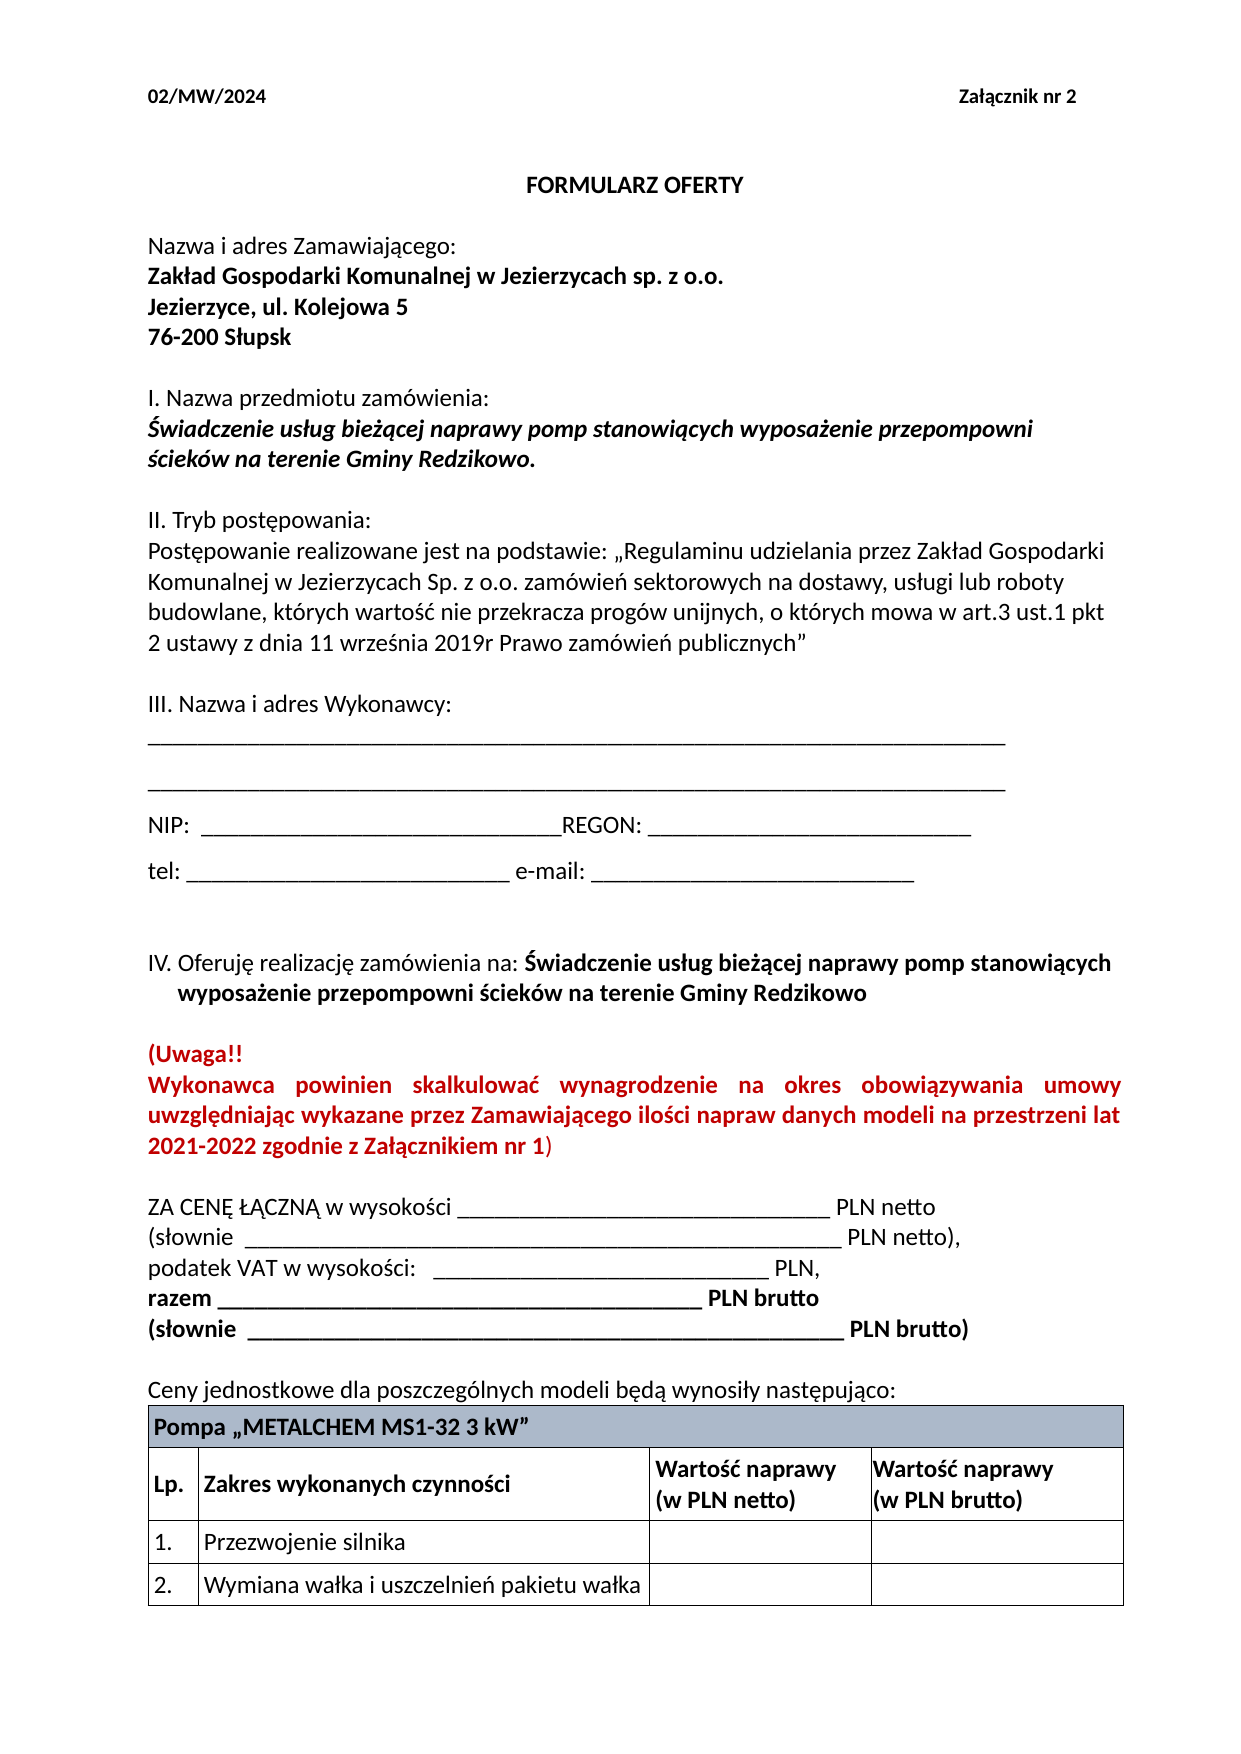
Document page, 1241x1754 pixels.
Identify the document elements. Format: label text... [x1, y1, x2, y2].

text Wykonawca powinien skalkulować wynagrodzenie na okres obowiązywania umowy uwzględniając wykazane przez Zamawiającego ilości napraw danych modeli na przestrzeni lat 2021-2022 zgodnie z Załącznikiem nr 1) [148, 1069, 1122, 1161]
text Nazwa i adres Zamawiającego: [148, 230, 1122, 260]
table_cell Lp. [149, 1448, 198, 1520]
text IV. Oferuję realizację zamówienia na: Świadczenie usług bieżącej naprawy pomp stanowiących wyposażenie przepompowni ścieków na terenie Gminy Redzikowo [148, 947, 1122, 1008]
text (słownie ________________________________________________ PLN netto), [148, 1222, 1122, 1252]
text Jezierzyce, ul. Kolejowa 5 [148, 291, 1122, 321]
text (Uwaga!! [148, 1038, 1122, 1069]
text Świadczenie usług bieżącej naprawy pomp stanowiących wyposażenie przepompowni ścieków na terenie Gminy Redzikowo. [148, 413, 1122, 474]
table_cell 2. [149, 1564, 198, 1605]
text I. Nazwa przedmiotu zamówienia: [148, 382, 1122, 413]
table_cell [650, 1564, 871, 1605]
table_cell Zakres wykonanych czynności [199, 1448, 649, 1520]
text Ceny jednostkowe dla poszczególnych modeli będą wynosiły następująco: [148, 1374, 1122, 1405]
table_cell Wymiana wałka i uszczelnień pakietu wałka [199, 1564, 649, 1605]
table_cell 1. [149, 1521, 198, 1563]
table_header Pompa „METALCHEM MS1-32 3 kW” [149, 1406, 1123, 1447]
table_cell Wartość naprawy (w PLN netto) [650, 1448, 871, 1520]
text Postępowanie realizowane jest na podstawie: „Regulaminu udzielania przez Zakład Gospodarki Komunalnej w Jezierzycach Sp. z o.o. zamówień sektorowych na dostawy, usługi lub roboty budowlane, których wartość nie przekracza progów unijnych, o których mowa w art.3 ust.1 pkt 2 ustawy z dnia 11 września 2019r Prawo zamówień publicznych” [148, 535, 1122, 657]
text III. Nazwa i adres Wykonawcy: [148, 688, 1122, 718]
table_cell Przezwojenie silnika [199, 1521, 649, 1563]
table_cell Wartość naprawy (w PLN brutto) [872, 1448, 1123, 1520]
text _____________________________________________________________________ [148, 718, 1122, 749]
table_cell [872, 1521, 1123, 1563]
table_cell [650, 1521, 871, 1563]
text Zakład Gospodarki Komunalnej w Jezierzycach sp. z o.o. [148, 260, 1122, 291]
text ZA CENĘ ŁĄCZNĄ w wysokości ______________________________ PLN netto [148, 1191, 1122, 1222]
table_cell [872, 1564, 1123, 1605]
text _____________________________________________________________________ [148, 764, 1122, 794]
text 76-200 Słupsk [148, 321, 1122, 352]
text tel: __________________________ e-mail: __________________________ [148, 855, 1122, 886]
text razem _______________________________________ PLN brutto [148, 1283, 1122, 1313]
text (słownie ________________________________________________ PLN brutto) [148, 1313, 1122, 1344]
text NIP: _____________________________REGON: __________________________ [148, 810, 1122, 840]
text FORMULARZ OFERTY [148, 169, 1122, 199]
text II. Tryb postępowania: [148, 504, 1122, 535]
text podatek VAT w wysokości: ___________________________ PLN, [148, 1252, 1122, 1283]
